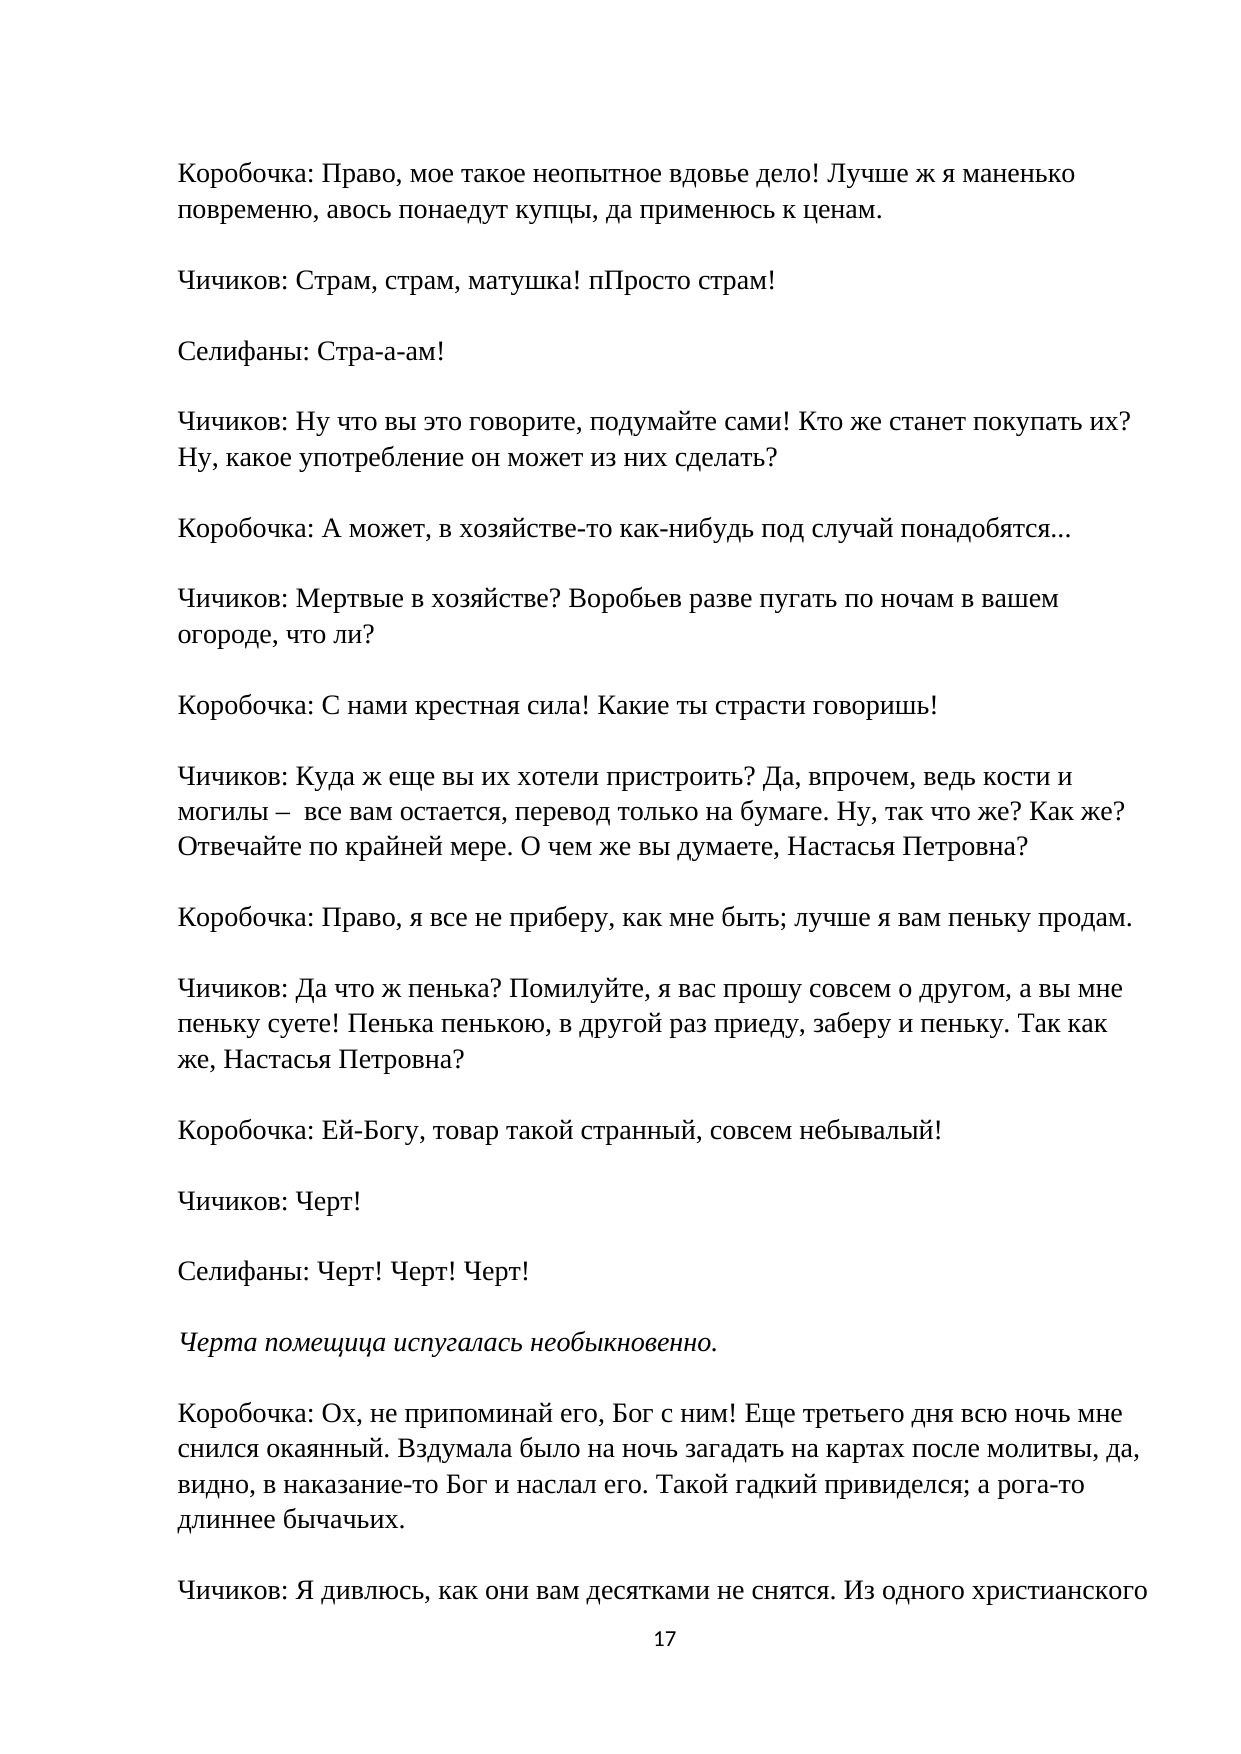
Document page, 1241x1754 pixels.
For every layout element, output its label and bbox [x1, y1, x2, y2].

text [177, 118, 1152, 1606]
